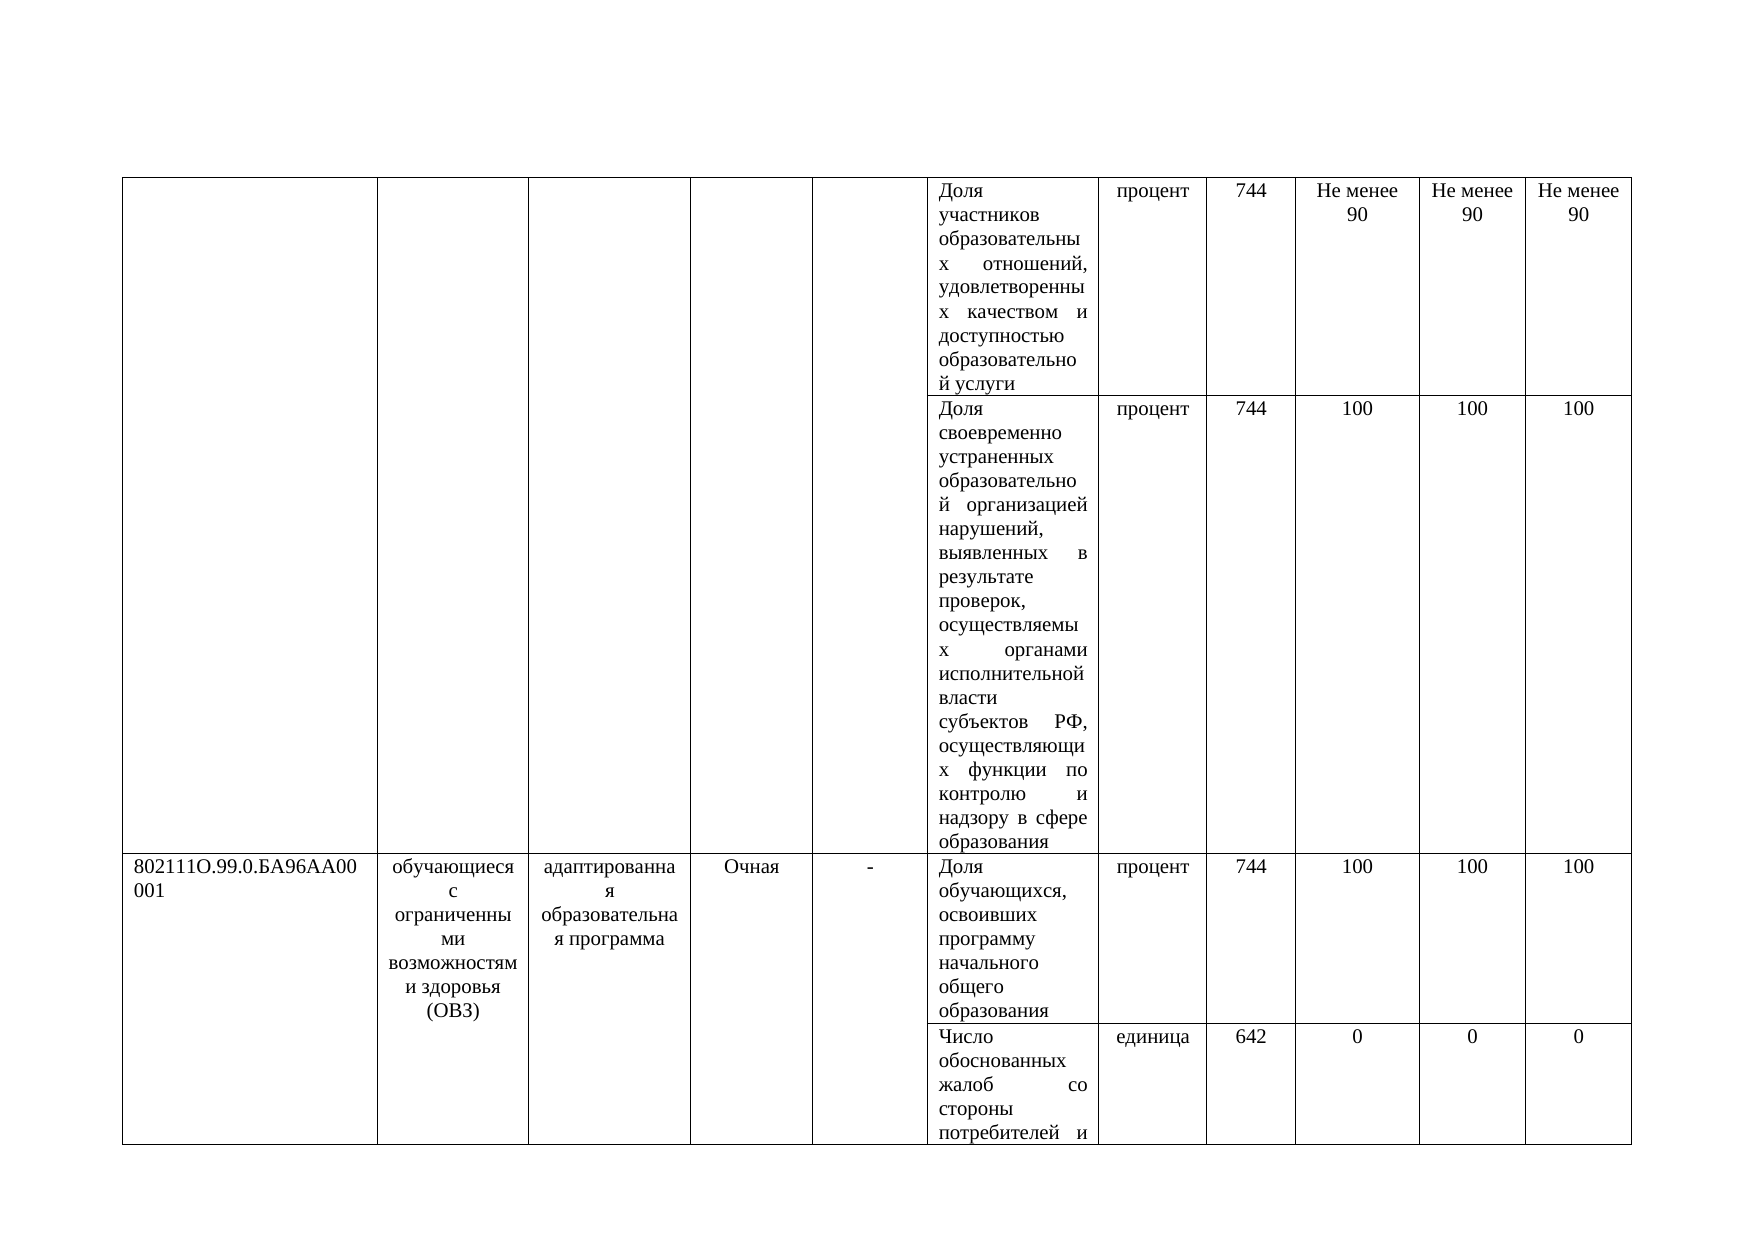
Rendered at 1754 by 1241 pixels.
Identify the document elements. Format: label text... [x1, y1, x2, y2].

table_cell 100 [1420, 396, 1525, 853]
table_cell 642 [1207, 1024, 1295, 1144]
table_cell обучающиеся с ограниченными возможностями здоровья (ОВЗ) [378, 854, 528, 1144]
table_cell 744 [1207, 854, 1295, 1022]
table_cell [928, 1024, 1098, 1144]
table_cell 0 [1526, 1024, 1631, 1144]
table_cell 744 [1207, 178, 1295, 395]
table_cell Доля обучающихся, освоивших программу начального общего образования [928, 854, 1098, 1022]
table_cell Не менее 90 [1296, 178, 1419, 395]
table_cell - [813, 854, 927, 1144]
table_cell процент [1099, 178, 1206, 395]
table_cell процент [1099, 854, 1206, 1022]
table_cell 100 [1420, 854, 1525, 1022]
table_cell Доля своевременно устраненных образовательной организацией нарушений, выявленных в результате проверок, осуществляемых органами исполнительной власти субъектов РФ, осуществляющих функции по контролю и надзору в сфере образования [928, 396, 1098, 853]
table_cell единица [1099, 1024, 1206, 1144]
table_cell 100 [1296, 854, 1419, 1022]
table_cell 0 [1296, 1024, 1419, 1144]
table_cell Очная [691, 854, 812, 1144]
table_cell адаптированная образовательная программа [529, 854, 690, 1144]
table_cell Доля участников образовательных отношений, удовлетворенных качеством и доступностью образовательной услуги [928, 178, 1098, 395]
table_cell 744 [1207, 396, 1295, 853]
table_cell 0 [1420, 1024, 1525, 1144]
table_cell Не менее 90 [1526, 178, 1631, 395]
table_cell 100 [1526, 854, 1631, 1022]
table_cell 100 [1526, 396, 1631, 853]
table_cell 802111О.99.0.БА96АА00001 [123, 854, 377, 1144]
table_cell 100 [1296, 396, 1419, 853]
table_cell процент [1099, 396, 1206, 853]
table_cell Не менее 90 [1420, 178, 1525, 395]
